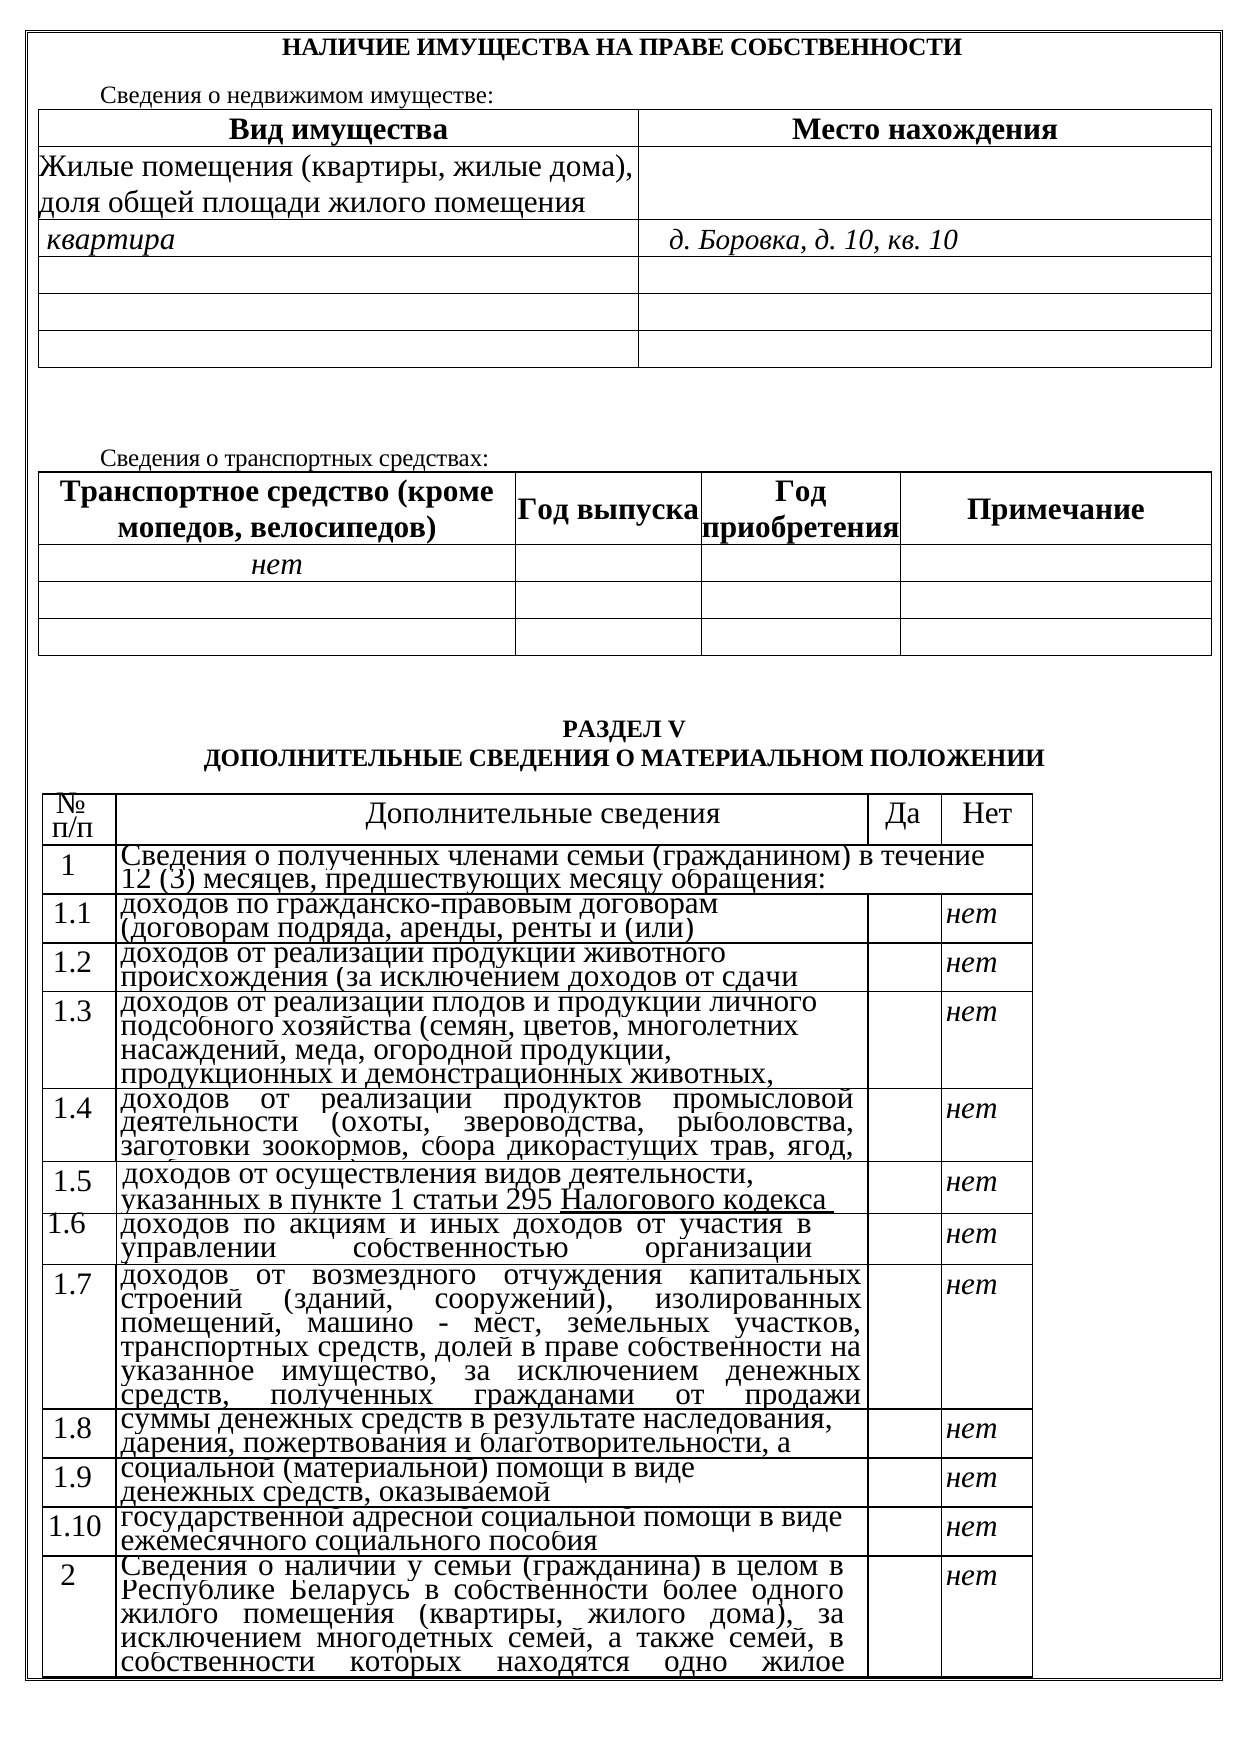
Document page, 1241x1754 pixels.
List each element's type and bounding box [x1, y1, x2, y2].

table_header [28, 33, 1220, 1678]
